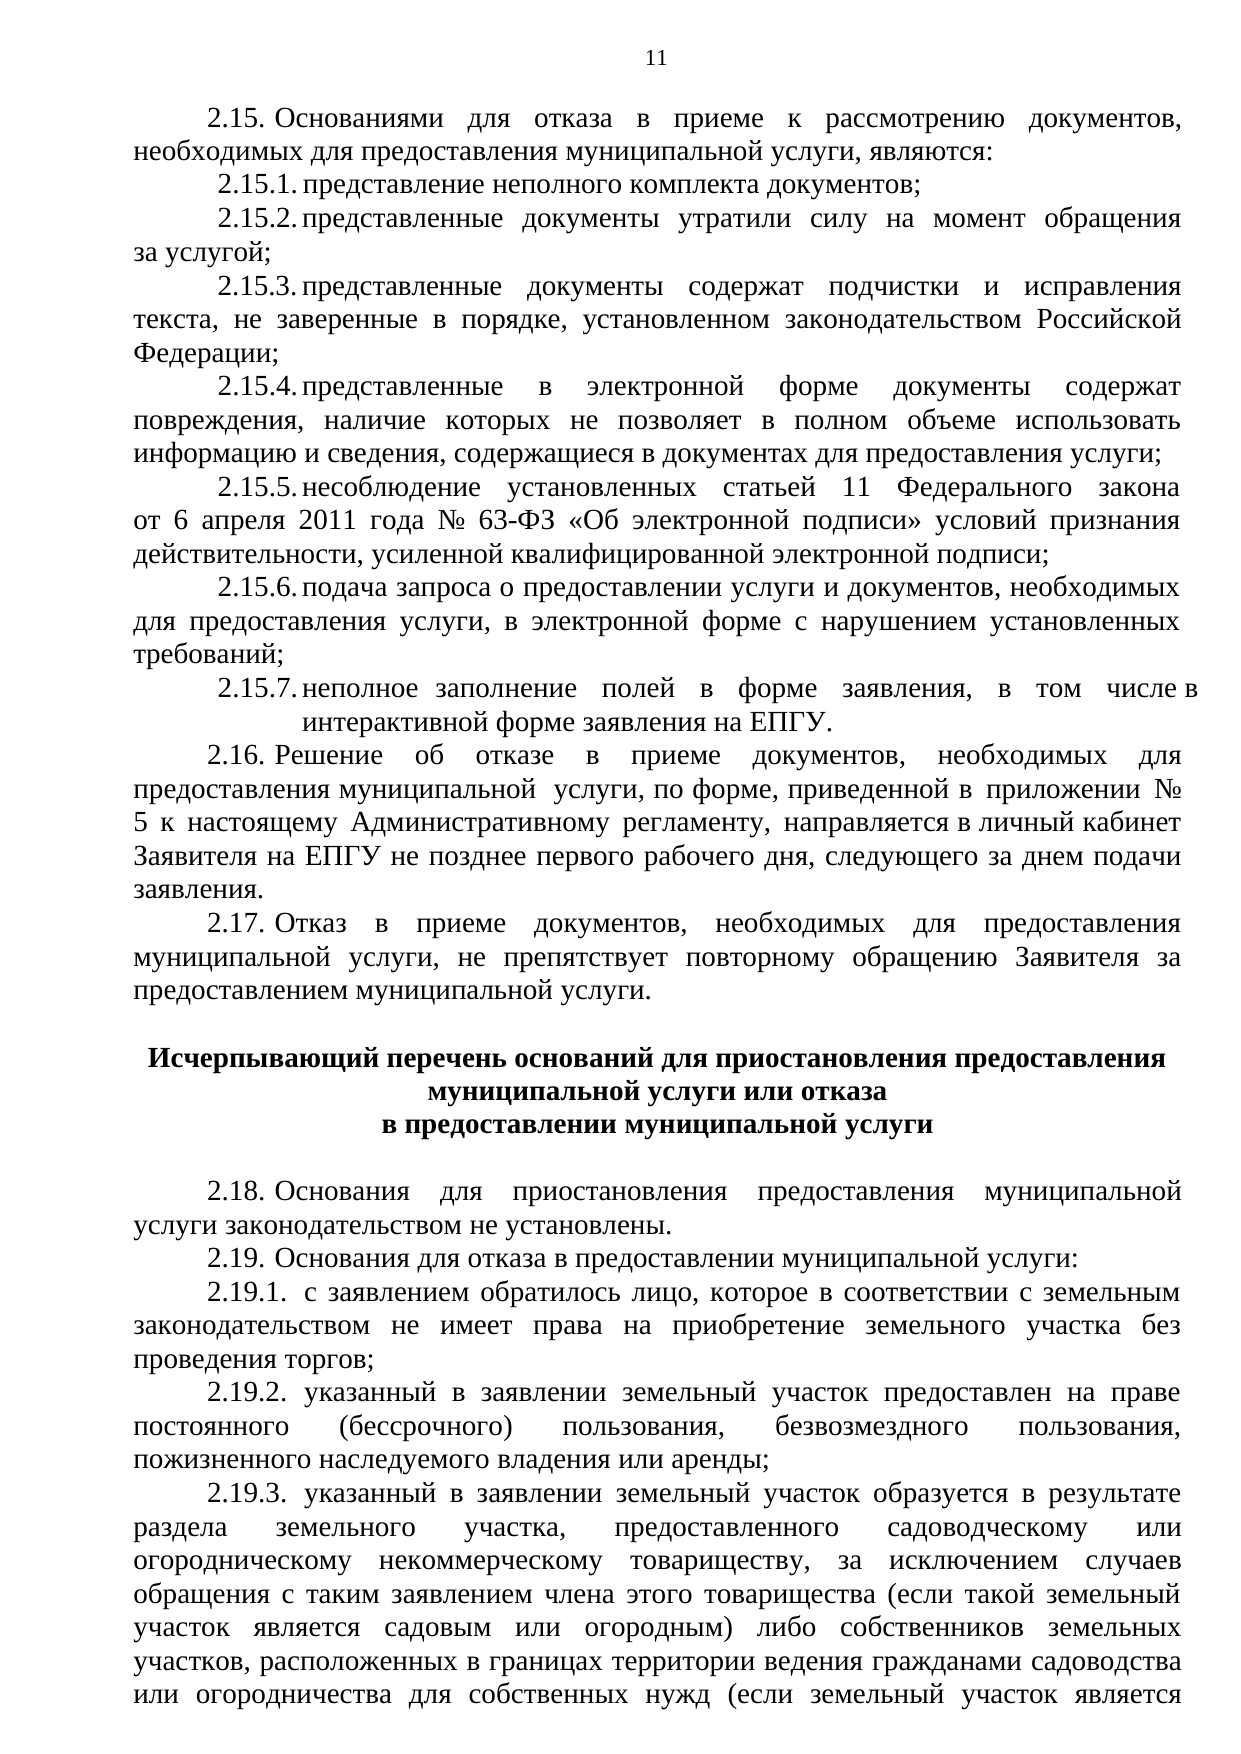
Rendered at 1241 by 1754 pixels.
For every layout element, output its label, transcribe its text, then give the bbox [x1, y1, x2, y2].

text в предоставлении муниципальной услуги [151, 1107, 1163, 1140]
list подача запроса о предоставлении услуги и документов, необходимых для предоставления услуги, в электронной форме с нарушением установленных требований; [133, 569, 1181, 670]
list Отказ в приеме документов, необходимых для предоставления муниципальной услуги, не препятствует повторному обращению Заявителя за предоставлением муниципальной услуги. [133, 905, 1181, 1006]
list указанный в заявлении земельный участок предоставлен на праве постоянного (бессрочного) пользования, безвозмездного пользования, пожизненного наследуемого владения или аренды; [133, 1374, 1181, 1475]
list Основания для приостановления предоставления муниципальной услуги законодательством не установлены. [133, 1173, 1182, 1240]
list Решение об отказе в приеме документов, необходимых для предоставления муниципальной услуги, по форме, приведенной в приложении № 5 к настоящему Административному регламенту, направляется в личный кабинет Заявителя на ЕПГУ не позднее первого рабочего дня, следующего за днем подачи заявления. [133, 737, 1182, 905]
list представление неполного комплекта документов; [217, 167, 1198, 201]
list Основаниями для отказа в приеме к рассмотрению документов, необходимых для предоставления муниципальной услуги, являются: [133, 100, 1182, 167]
list неполное заполнение полей в форме заявления, в том числе в интерактивной форме заявления на ЕПГУ. [217, 670, 1198, 737]
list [133, 1475, 1182, 1710]
list представленные документы содержат подчистки и исправления текста, не заверенные в порядке, установленном законодательством Российской Федерации; [133, 268, 1182, 368]
list с заявлением обратилось лицо, которое в соответствии с земельным законодательством не имеет права на приобретение земельного участка без проведения торгов; [133, 1274, 1181, 1374]
text Исчерпывающий перечень оснований для приостановления предоставления муниципальной услуги или отказа [138, 1040, 1176, 1107]
list несоблюдение установленных статьей 11 Федерального закона от 6 апреля 2011 года № 63-ФЗ «Об электронной подписи» условий признания действительности, усиленной квалифицированной электронной подписи; [133, 469, 1181, 569]
list представленные документы утратили силу на момент обращения за услугой; [133, 201, 1181, 268]
list Основания для отказа в предоставлении муниципальной услуги: [133, 1240, 1181, 1274]
list представленные в электронной форме документы содержат повреждения, наличие которых не позволяет в полном объеме использовать информацию и сведения, содержащиеся в документах для предоставления услуги; [133, 368, 1181, 469]
